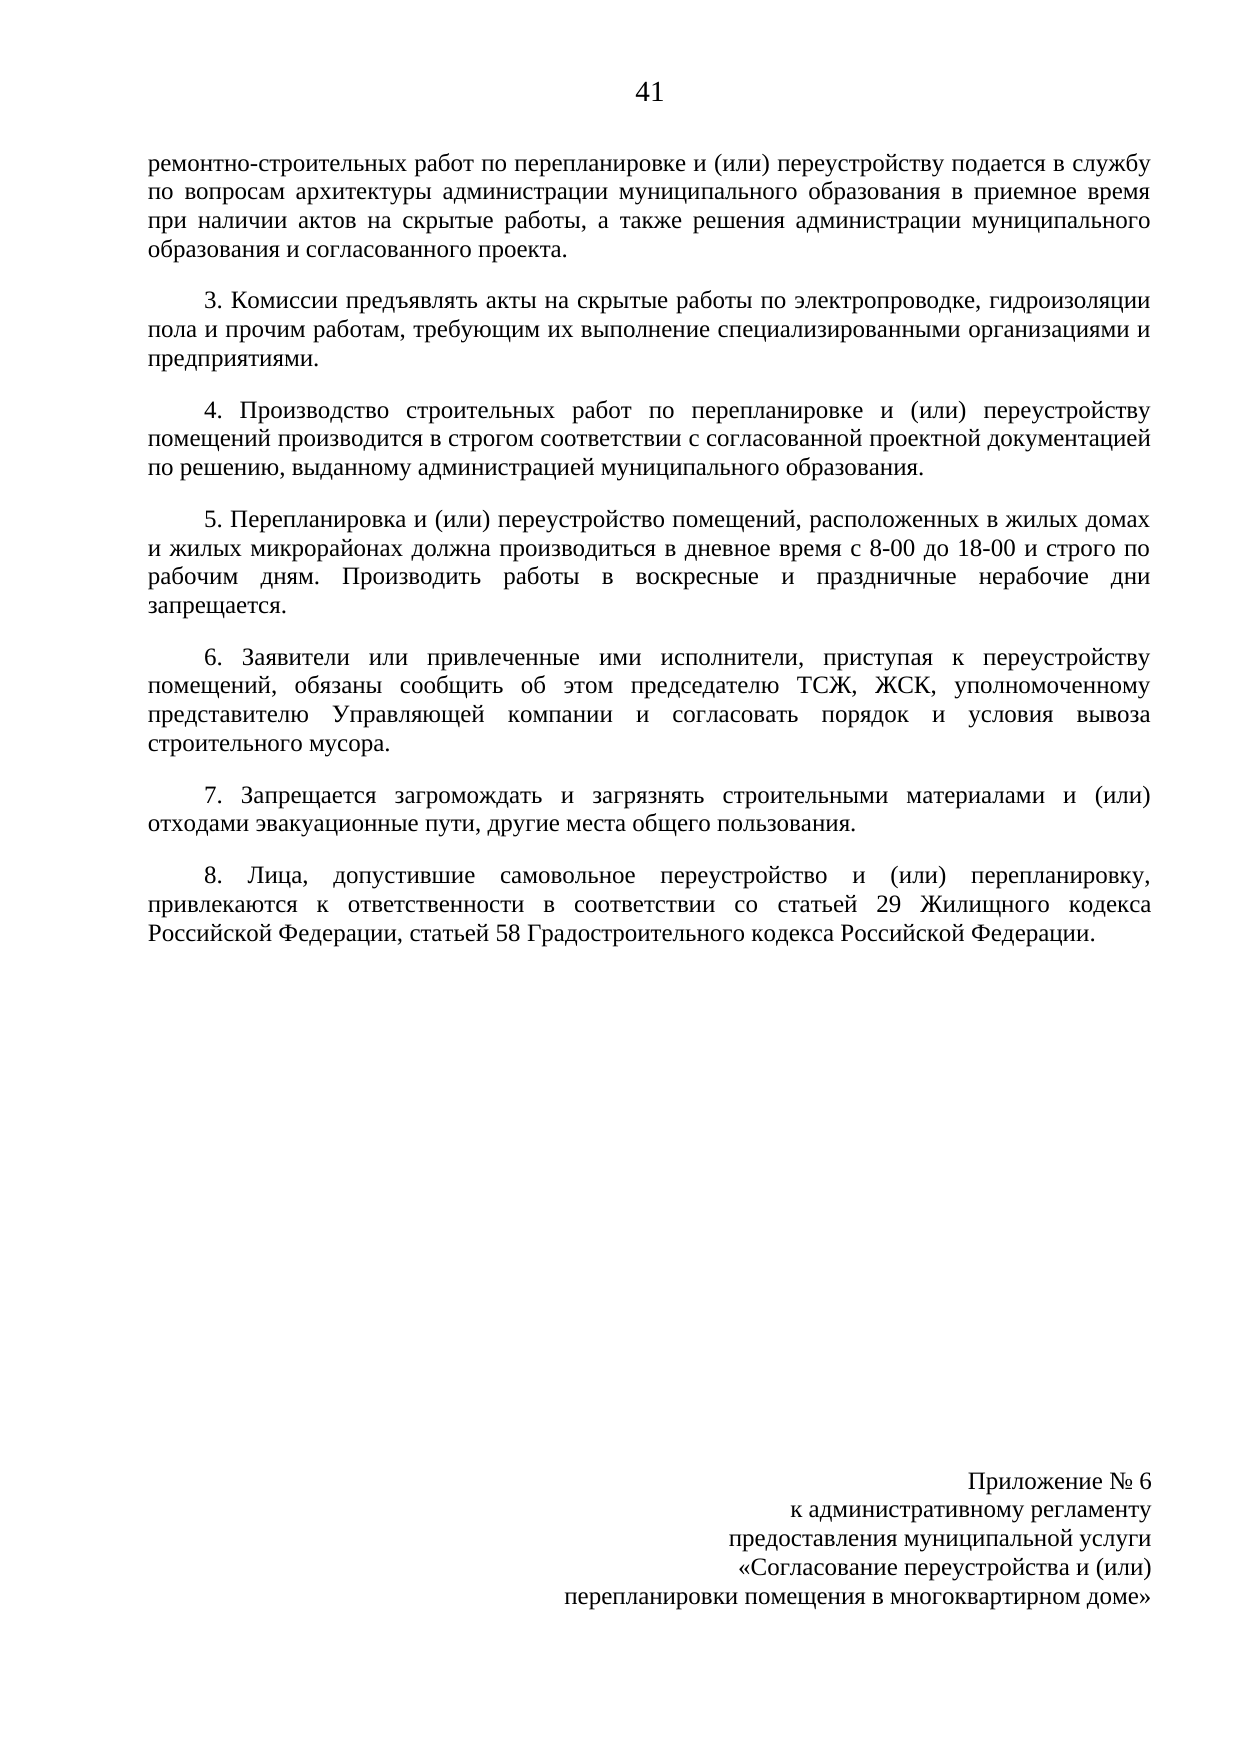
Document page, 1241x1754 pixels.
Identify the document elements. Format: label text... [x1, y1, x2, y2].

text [148, 148, 1152, 263]
text предоставления муниципальной услуги [148, 1523, 1152, 1552]
text 8. Лица, допустившие самовольное переустройство и (или) перепланировку, привлекаются к ответственности в соответствии со статьей 29 Жилищного кодекса Российской Федерации, статьей 58 Градостроительного кодекса Российской Федерации. [148, 860, 1152, 946]
text «Согласование переустройства и (или) [148, 1552, 1152, 1581]
text 7. Запрещается загромождать и загрязнять строительными материалами и (или) отходами эвакуационные пути, другие места общего пользования. [148, 780, 1152, 837]
text 4. Производство строительных работ по перепланировке и (или) переустройству помещений производится в строгом соответствии с согласованной проектной документацией по решению, выданному администрацией муниципального образования. [148, 395, 1152, 481]
text к административному регламенту [148, 1494, 1152, 1523]
text 3. Комиссии предъявлять акты на скрытые работы по электропроводке, гидроизоляции пола и прочим работам, требующим их выполнение специализированными организациями и предприятиями. [148, 286, 1152, 372]
text перепланировки помещения в многоквартирном доме» [148, 1581, 1152, 1609]
text 6. Заявители или привлеченные ими исполнители, приступая к переустройству помещений, обязаны сообщить об этом председателю ТСЖ, ЖСК, уполномоченному представителю Управляющей компании и согласовать порядок и условия вывоза строительного мусора. [148, 642, 1152, 757]
text 5. Перепланировка и (или) переустройство помещений, расположенных в жилых домах и жилых микрорайонах должна производиться в дневное время с 8-00 до 18-00 и строго по рабочим дням. Производить работы в воскресные и праздничные нерабочие дни запрещается. [148, 504, 1152, 619]
text Приложение № 6 [148, 1466, 1152, 1494]
